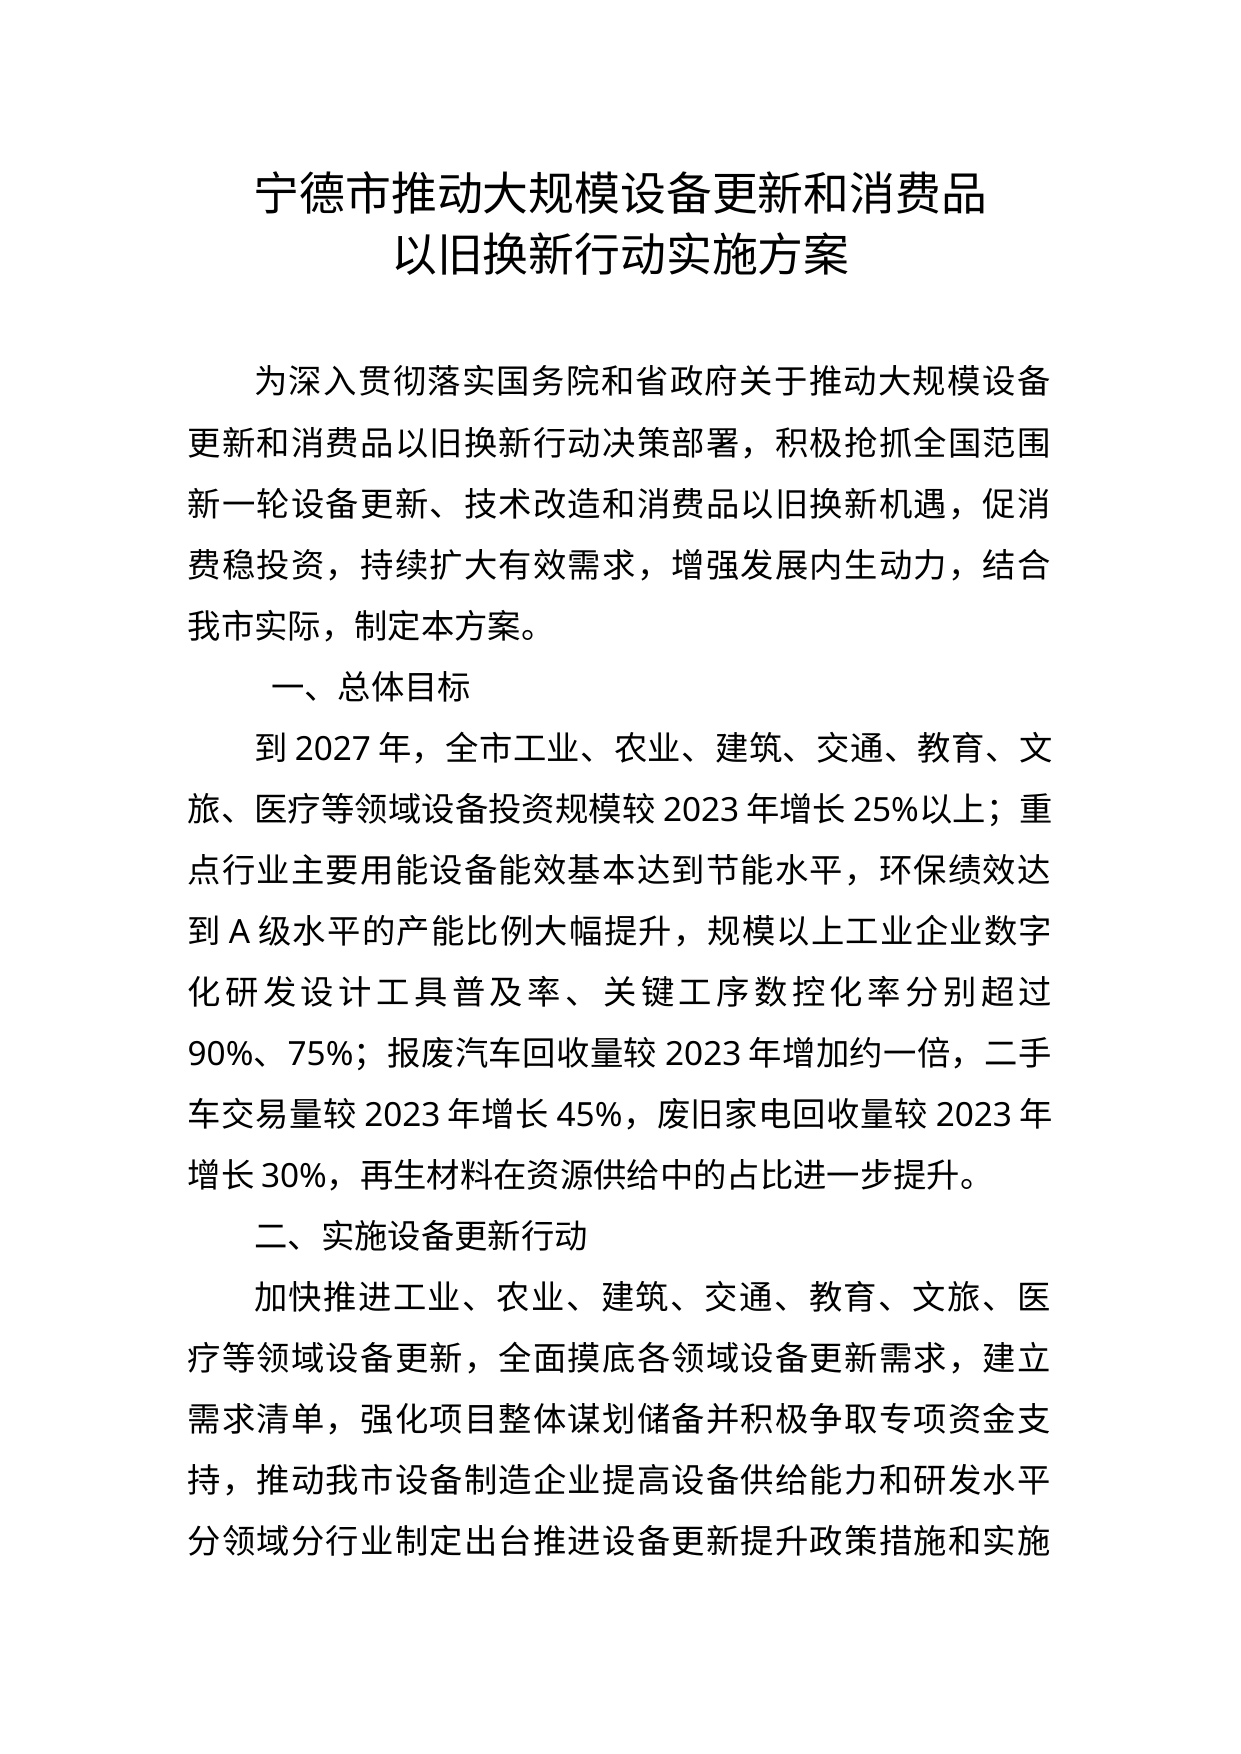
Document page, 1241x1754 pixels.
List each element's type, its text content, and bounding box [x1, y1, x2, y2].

text 一、总体目标 [187, 650, 1053, 711]
text 以旧换新行动实施方案 [187, 223, 1053, 284]
text 二、实施设备更新行动 [187, 1200, 1053, 1261]
text 宁德市推动大规模设备更新和消费品 [187, 162, 1053, 223]
text 为深入贯彻落实国务院和省政府关于推动大规模设备更新和消费品以旧换新行动决策部署，积极抢抓全国范围新一轮设备更新、技术改造和消费品以旧换新机遇，促消费稳投资，持续扩大有效需求，增强发展内生动力，结合我市实际，制定本方案。 [187, 345, 1053, 650]
text 到2027年，全市工业、农业、建筑、交通、教育、文旅、医疗等领域设备投资规模较2023年增长25%以上；重点行业主要用能设备能效基本达到节能水平，环保绩效达到A级水平的产能比例大幅提升，规模以上工业企业数字化研发设计工具普及率、关键工序数控化率分别超过90%、75%；报废汽车回收量较2023年增加约一倍，二手车交易量较2023年增长45%，废旧家电回收量较2023年增长30%，再生材料在资源供给中的占比进一步提升。 [187, 711, 1053, 1200]
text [187, 1261, 1053, 1566]
